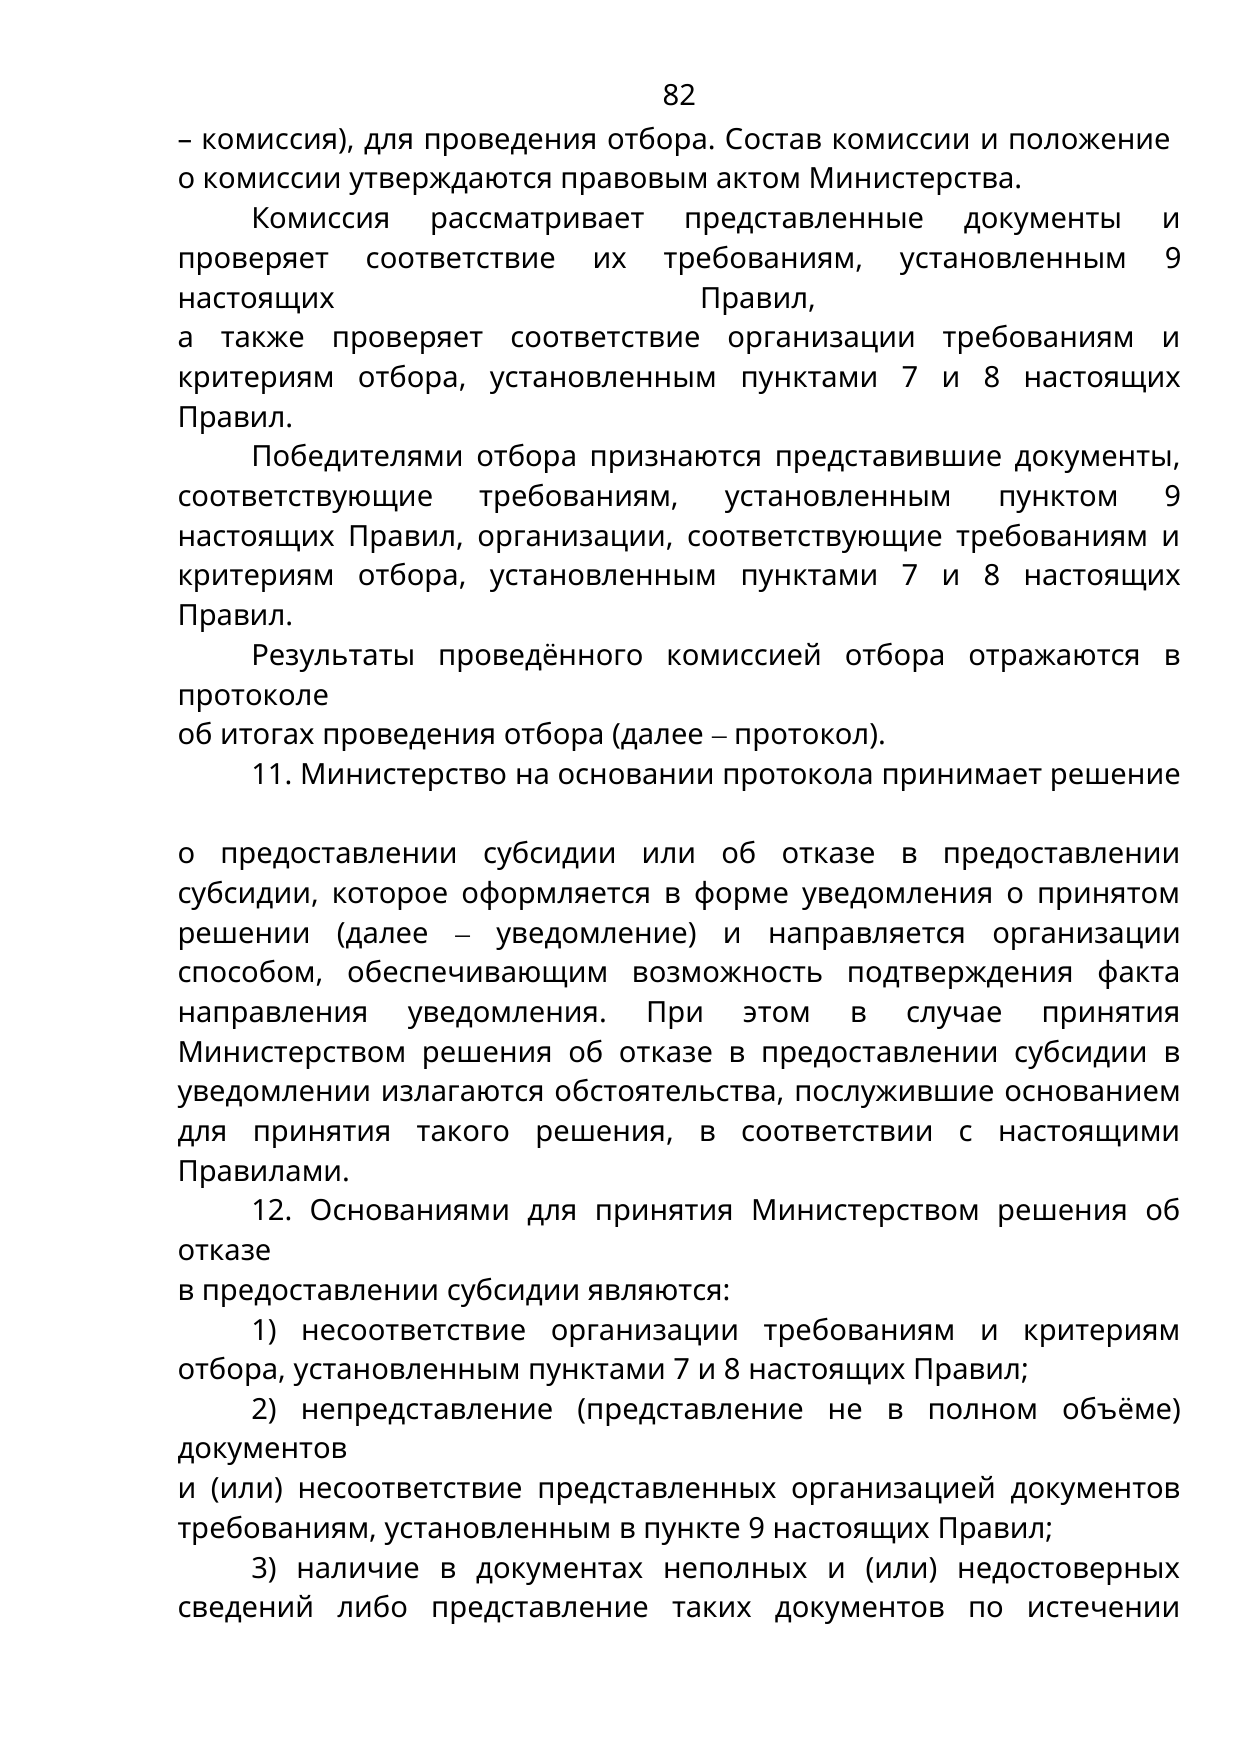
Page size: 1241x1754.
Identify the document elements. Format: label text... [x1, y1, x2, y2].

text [177, 118, 1181, 197]
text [177, 1547, 1181, 1626]
text Комиссия рассматривает представленные документы и проверяет соответствие их требованиям, установленным 9 настоящих Правил, а также проверяет соответствие организации требованиям и критериям отбора, установленным пунктами 7 и 8 настоящих Правил. [177, 197, 1181, 436]
text Результаты проведённого комиссией отбора отражаются в протоколе об итогах проведения отбора (далее – протокол). [177, 634, 1181, 753]
text 11. Министерство на основании протокола принимает решение о предоставлении субсидии или об отказе в предоставлении субсидии, которое оформляется в форме уведомления о принятом решении (далее – уведомление) и направляется организации способом, обеспечивающим возможность подтверждения факта направления уведомления. При этом в случае принятия Министерством решения об отказе в предоставлении субсидии в уведомлении излагаются обстоятельства, послужившие основанием для принятия такого решения, в соответствии с настоящими Правилами. [177, 753, 1181, 1190]
text 1) несоответствие организации требованиям и критериям отбора, установленным пунктами 7 и 8 настоящих Правил; [177, 1309, 1181, 1388]
text 2) непредставление (представление не в полном объёме) документов и (или) несоответствие представленных организацией документов требованиям, установленным в пункте 9 настоящих Правил; [177, 1388, 1181, 1547]
text Победителями отбора признаются представившие документы, соответствующие требованиям, установленным пунктом 9 настоящих Правил, организации, соответствующие требованиям и критериям отбора, установленным пунктами 7 и 8 настоящих Правил. [177, 436, 1181, 634]
text 12. Основаниями для принятия Министерством решения об отказе в предоставлении субсидии являются: [177, 1190, 1181, 1309]
